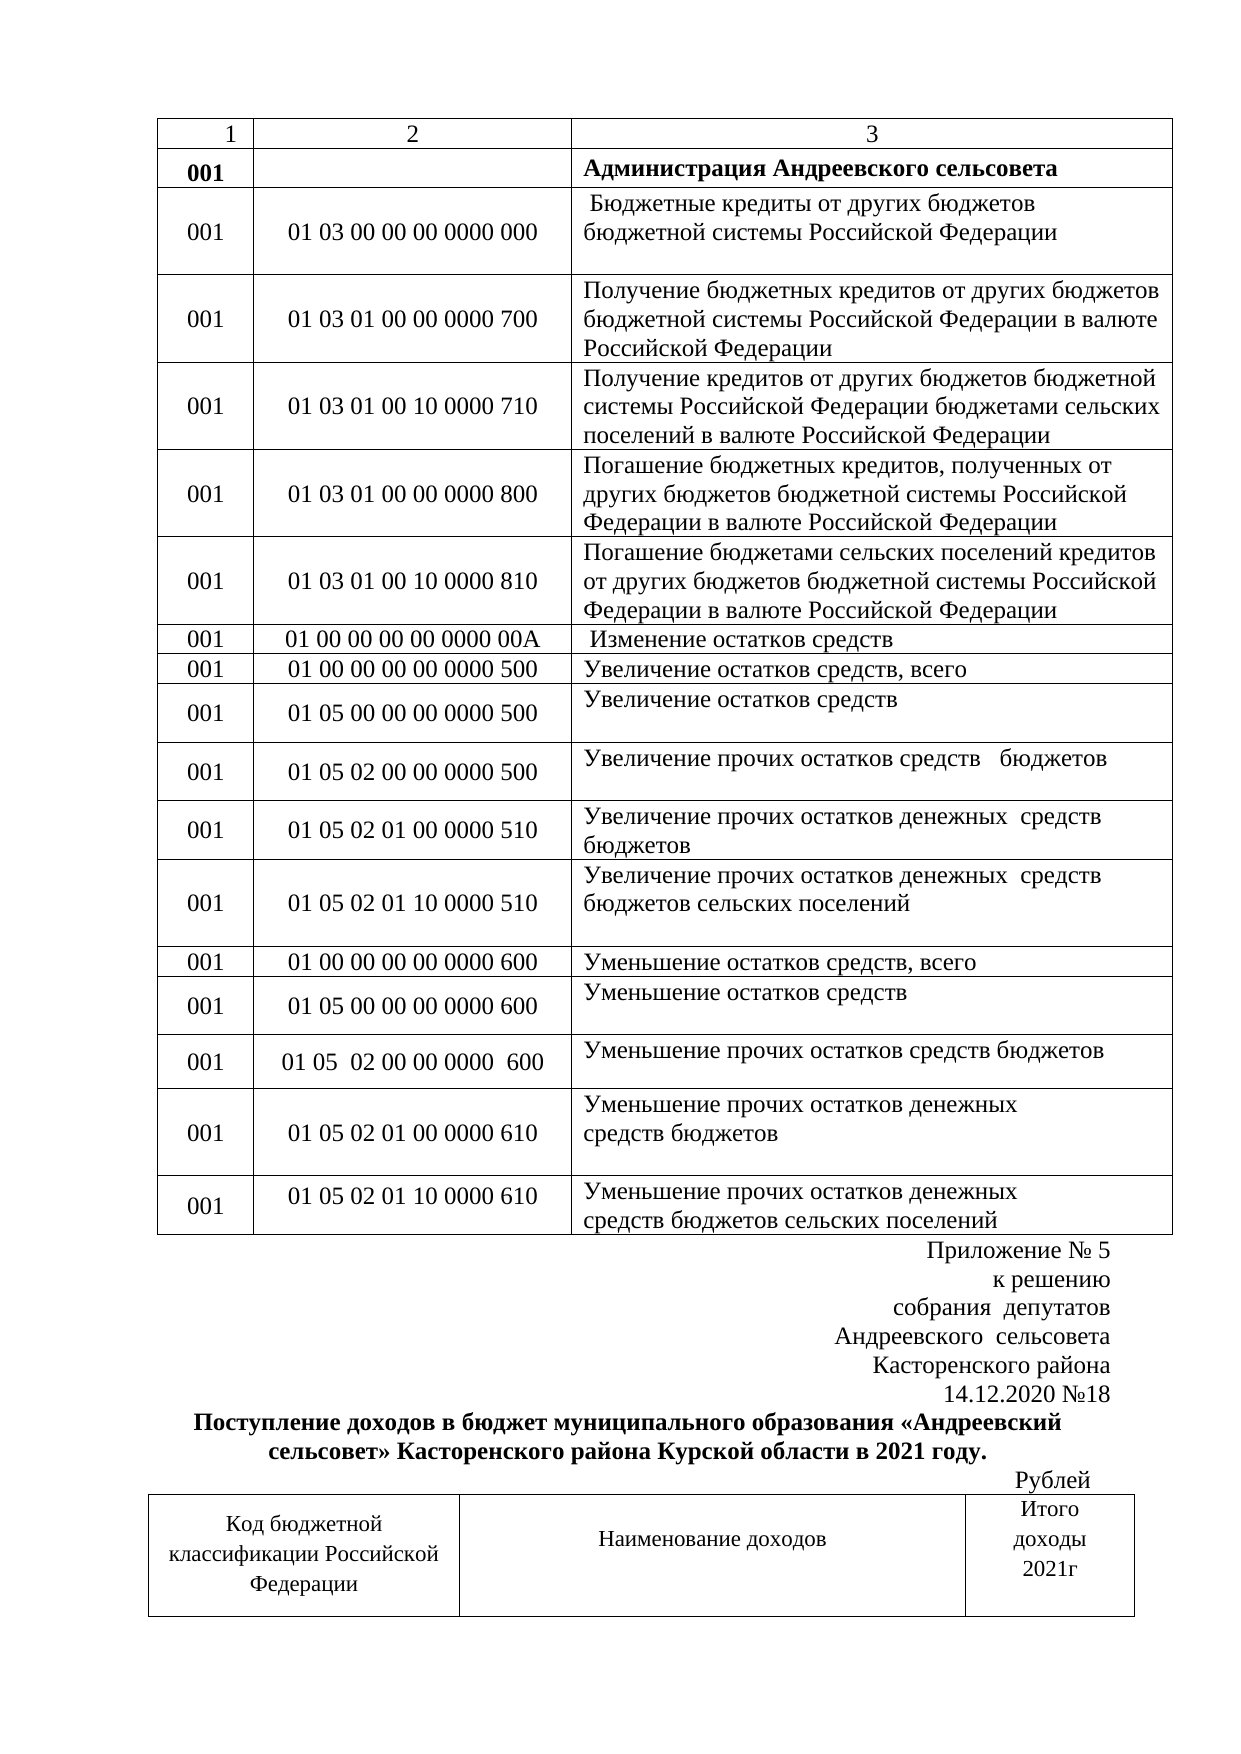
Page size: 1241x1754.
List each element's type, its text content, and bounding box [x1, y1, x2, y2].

text Рублей [159, 1465, 1096, 1494]
table_cell Уменьшение остатков средств, всего [572, 947, 1172, 976]
table_cell 001 [158, 684, 253, 742]
table_cell Уменьшение прочих остатков средств бюджетов [572, 1035, 1172, 1088]
table_cell Уменьшение прочих остатков денежных средств бюджетов [572, 1089, 1172, 1175]
table_cell 01 05 02 00 00 0000 600 [254, 1035, 571, 1088]
table_cell 01 05 02 01 10 0000 610 [254, 1176, 571, 1234]
table_cell Администрация Андреевского сельсовета [572, 149, 1172, 187]
table_cell 01 05 02 01 00 0000 510 [254, 801, 571, 859]
table_cell 01 03 01 00 10 0000 710 [254, 363, 571, 449]
table_cell 01 03 01 00 00 0000 800 [254, 450, 571, 536]
table_cell 001 [158, 363, 253, 449]
text Андреевского сельсовета [159, 1321, 1110, 1350]
table_cell 01 05 02 00 00 0000 500 [254, 743, 571, 800]
table_header Наименование доходов [460, 1495, 965, 1616]
table_cell Уменьшение прочих остатков денежных средств бюджетов сельских поселений [572, 1176, 1172, 1234]
table_cell 01 00 00 00 00 0000 500 [254, 654, 571, 683]
table_cell 001 [158, 801, 253, 859]
table_cell 01 00 00 00 00 0000 600 [254, 947, 571, 976]
table_cell 001 [158, 537, 253, 623]
table_cell Увеличение прочих остатков денежных средств бюджетов [572, 801, 1172, 859]
table_cell 001 [158, 977, 253, 1034]
table_cell Получение кредитов от других бюджетов бюджетной системы Российской Федерации бюджетами сельских поселений в валюте Российской Федерации [572, 363, 1172, 449]
table_cell Увеличение остатков средств, всего [572, 654, 1172, 683]
table_cell 001 [158, 860, 253, 946]
table_cell 01 05 02 01 00 0000 610 [254, 1089, 571, 1175]
table_cell Бюджетные кредиты от других бюджетов бюджетной системы Российской Федерации [572, 188, 1172, 274]
table_cell Увеличение остатков средств [572, 684, 1172, 742]
table_cell 001 [158, 149, 253, 187]
table_cell 001 [158, 743, 253, 800]
table_cell 001 [158, 1176, 253, 1234]
table_cell 001 [158, 450, 253, 536]
table_cell 01 03 01 00 00 0000 700 [254, 275, 571, 362]
table_cell 001 [158, 654, 253, 683]
table_header Код бюджетной классификации Российской Федерации [149, 1495, 459, 1616]
text к решению [159, 1264, 1110, 1292]
table_cell [254, 149, 571, 187]
text Приложение № 5 [159, 1235, 1110, 1264]
text 14.12.2020 №18 [159, 1379, 1110, 1407]
text Поступление доходов в бюджет муниципального образования «Андреевский сельсовет» Касторенского района Курской области в 2021 году. [159, 1407, 1096, 1465]
table_cell 01 03 00 00 00 0000 000 [254, 188, 571, 274]
table_cell Уменьшение остатков средств [572, 977, 1172, 1034]
table_cell 001 [158, 625, 253, 653]
table_cell Погашение бюджетных кредитов, полученных от других бюджетов бюджетной системы Российской Федерации в валюте Российской Федерации [572, 450, 1172, 536]
table_cell Увеличение прочих остатков денежных средств бюджетов сельских поселений [572, 860, 1172, 946]
table_cell 01 05 02 01 10 0000 510 [254, 860, 571, 946]
table_cell 001 [158, 275, 253, 362]
table_cell 001 [158, 1035, 253, 1088]
text собрания депутатов [159, 1292, 1110, 1321]
table_cell 001 [158, 1089, 253, 1175]
table_cell Увеличение прочих остатков средств бюджетов [572, 743, 1172, 800]
table_cell 01 00 00 00 00 0000 00А [254, 625, 571, 653]
table_header Итого доходы 2021г [966, 1495, 1134, 1616]
table_cell 001 [158, 188, 253, 274]
table_cell 01 05 00 00 00 0000 500 [254, 684, 571, 742]
table_cell Изменение остатков средств [572, 625, 1172, 653]
table_header 3 [572, 119, 1172, 148]
table_cell Получение бюджетных кредитов от других бюджетов бюджетной системы Российской Федерации в валюте Российской Федерации [572, 275, 1172, 362]
table_cell Погашение бюджетами сельских поселений кредитов от других бюджетов бюджетной системы Российской Федерации в валюте Российской Федерации [572, 537, 1172, 623]
table_cell 01 03 01 00 10 0000 810 [254, 537, 571, 623]
table_header 2 [254, 119, 571, 148]
text Касторенского района [159, 1350, 1110, 1379]
table_cell 001 [158, 947, 253, 976]
table_header 1 [158, 119, 253, 148]
table_cell 01 05 00 00 00 0000 600 [254, 977, 571, 1034]
